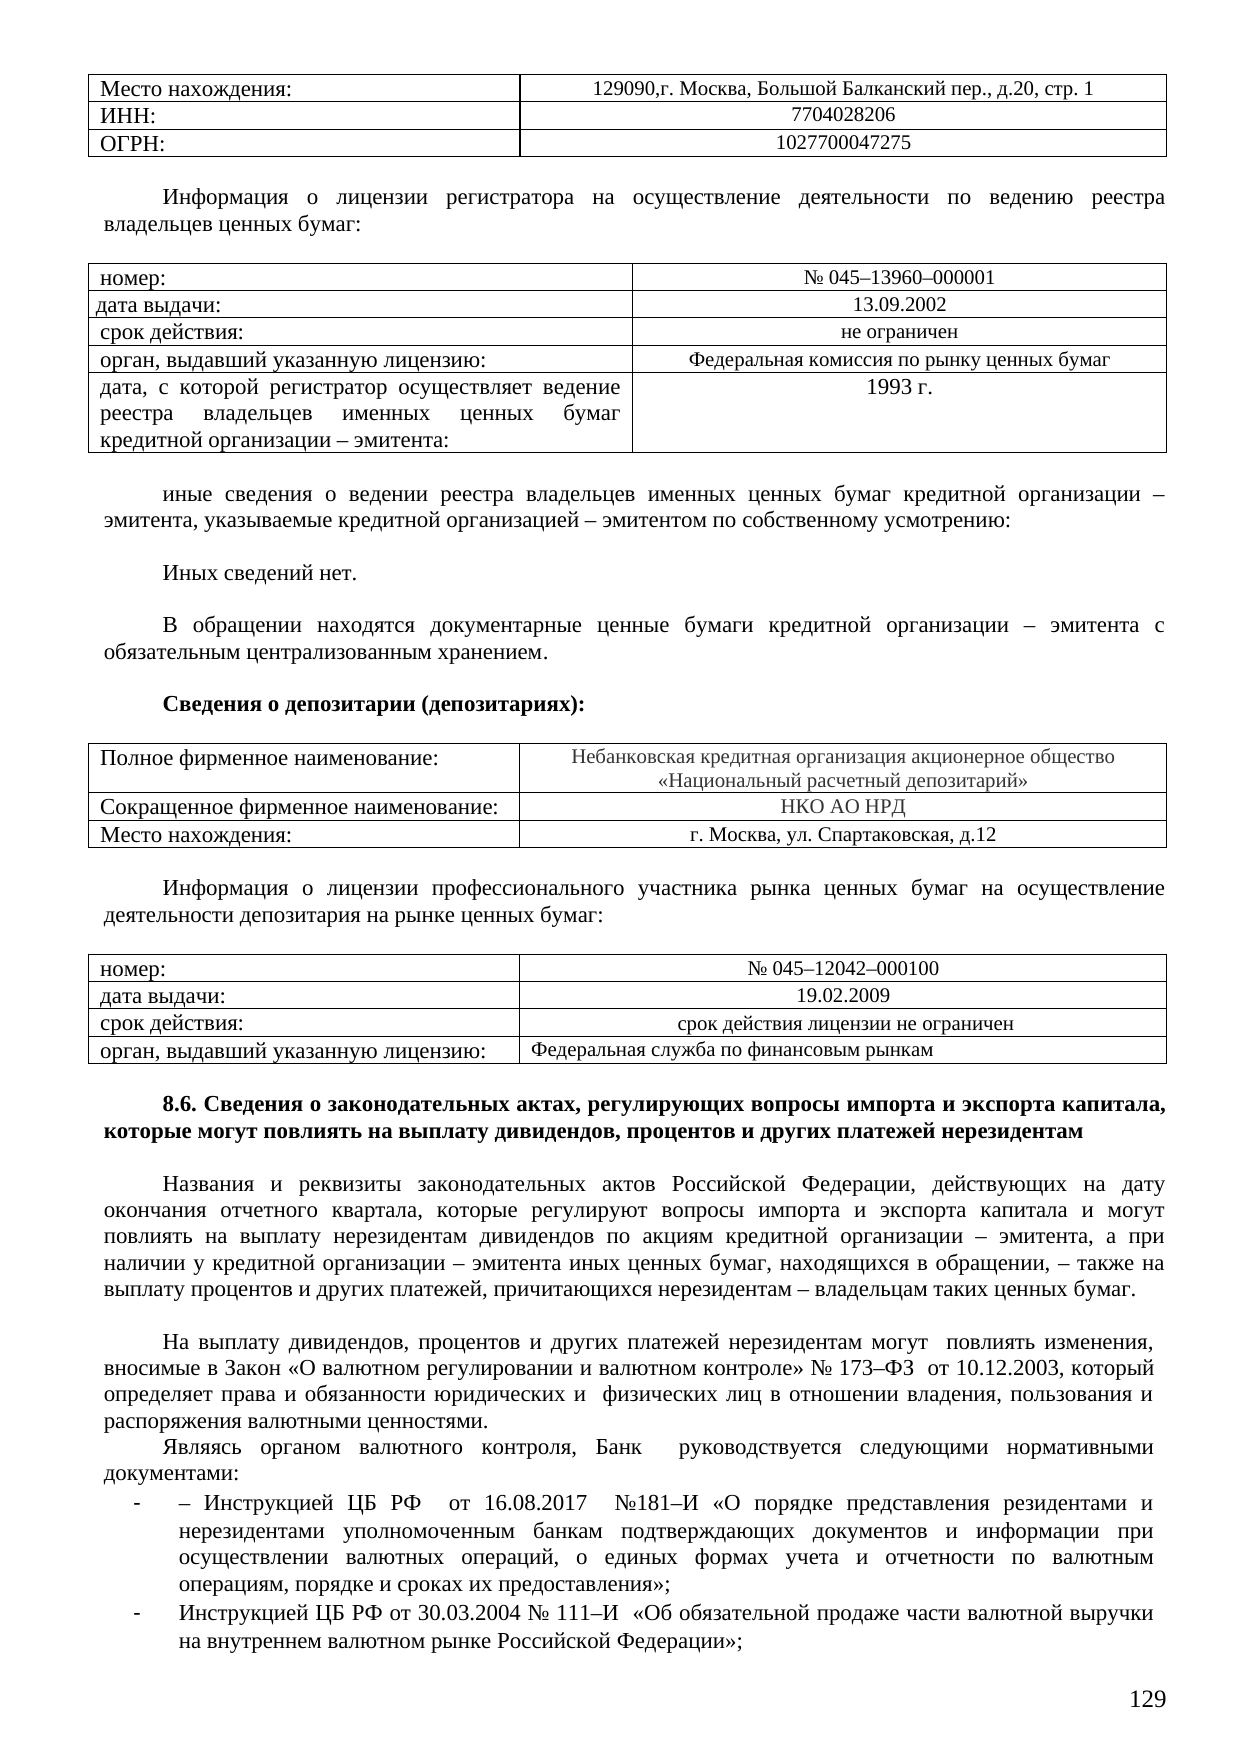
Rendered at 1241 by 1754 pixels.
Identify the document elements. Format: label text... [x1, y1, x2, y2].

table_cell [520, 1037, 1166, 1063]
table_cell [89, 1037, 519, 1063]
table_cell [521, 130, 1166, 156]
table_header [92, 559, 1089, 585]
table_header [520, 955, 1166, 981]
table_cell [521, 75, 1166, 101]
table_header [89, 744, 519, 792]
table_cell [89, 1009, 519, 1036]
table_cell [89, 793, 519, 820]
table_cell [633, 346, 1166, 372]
text Информация о лицензии регистратора на осуществление деятельности по ведению реестра владельцев ценных бумаг: [103, 183, 1167, 236]
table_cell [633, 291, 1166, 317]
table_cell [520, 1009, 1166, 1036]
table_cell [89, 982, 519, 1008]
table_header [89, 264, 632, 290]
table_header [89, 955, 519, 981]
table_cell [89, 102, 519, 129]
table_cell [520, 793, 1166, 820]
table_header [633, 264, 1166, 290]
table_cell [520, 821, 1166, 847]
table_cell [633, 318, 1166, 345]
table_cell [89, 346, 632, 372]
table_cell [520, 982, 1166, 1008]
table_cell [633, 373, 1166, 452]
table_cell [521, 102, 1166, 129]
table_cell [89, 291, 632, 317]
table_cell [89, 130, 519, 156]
text иные сведения о ведении реестра владельцев именных ценных бумаг кредитной организации – эмитента, указываемые кредитной организацией – эмитентом по собственному усмотрению: [103, 479, 1167, 532]
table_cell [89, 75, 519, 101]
text Сведения о депозитарии (депозитариях): [103, 690, 1167, 717]
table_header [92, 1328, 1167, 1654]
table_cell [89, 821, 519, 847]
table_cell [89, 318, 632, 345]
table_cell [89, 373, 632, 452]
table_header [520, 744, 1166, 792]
text В обращении находятся документарные ценные бумаги кредитной организации – эмитента с обязательным централизованным хранением. [103, 611, 1167, 664]
text 8.6. Сведения о законодательных актах, регулирующих вопросы импорта и экспорта капитала, которые могут повлиять на выплату дивидендов, процентов и других платежей нерезидентам [103, 1091, 1167, 1143]
text Названия и реквизиты законодательных актов Российской Федерации, действующих на дату окончания отчетного квартала, которые регулируют вопросы импорта и экспорта капитала и могут повлиять на выплату нерезидентам дивидендов по акциям кредитной организации – эмитента, а при наличии у кредитной организации – эмитента иных ценных бумаг, находящихся в обращении, – также на выплату процентов и других платежей, причитающихся нерезидентам – владельцам таких ценных бумаг. [103, 1169, 1167, 1301]
text Информация о лицензии профессионального участника рынка ценных бумаг на осуществление деятельности депозитария на рынке ценных бумаг: [103, 874, 1167, 927]
